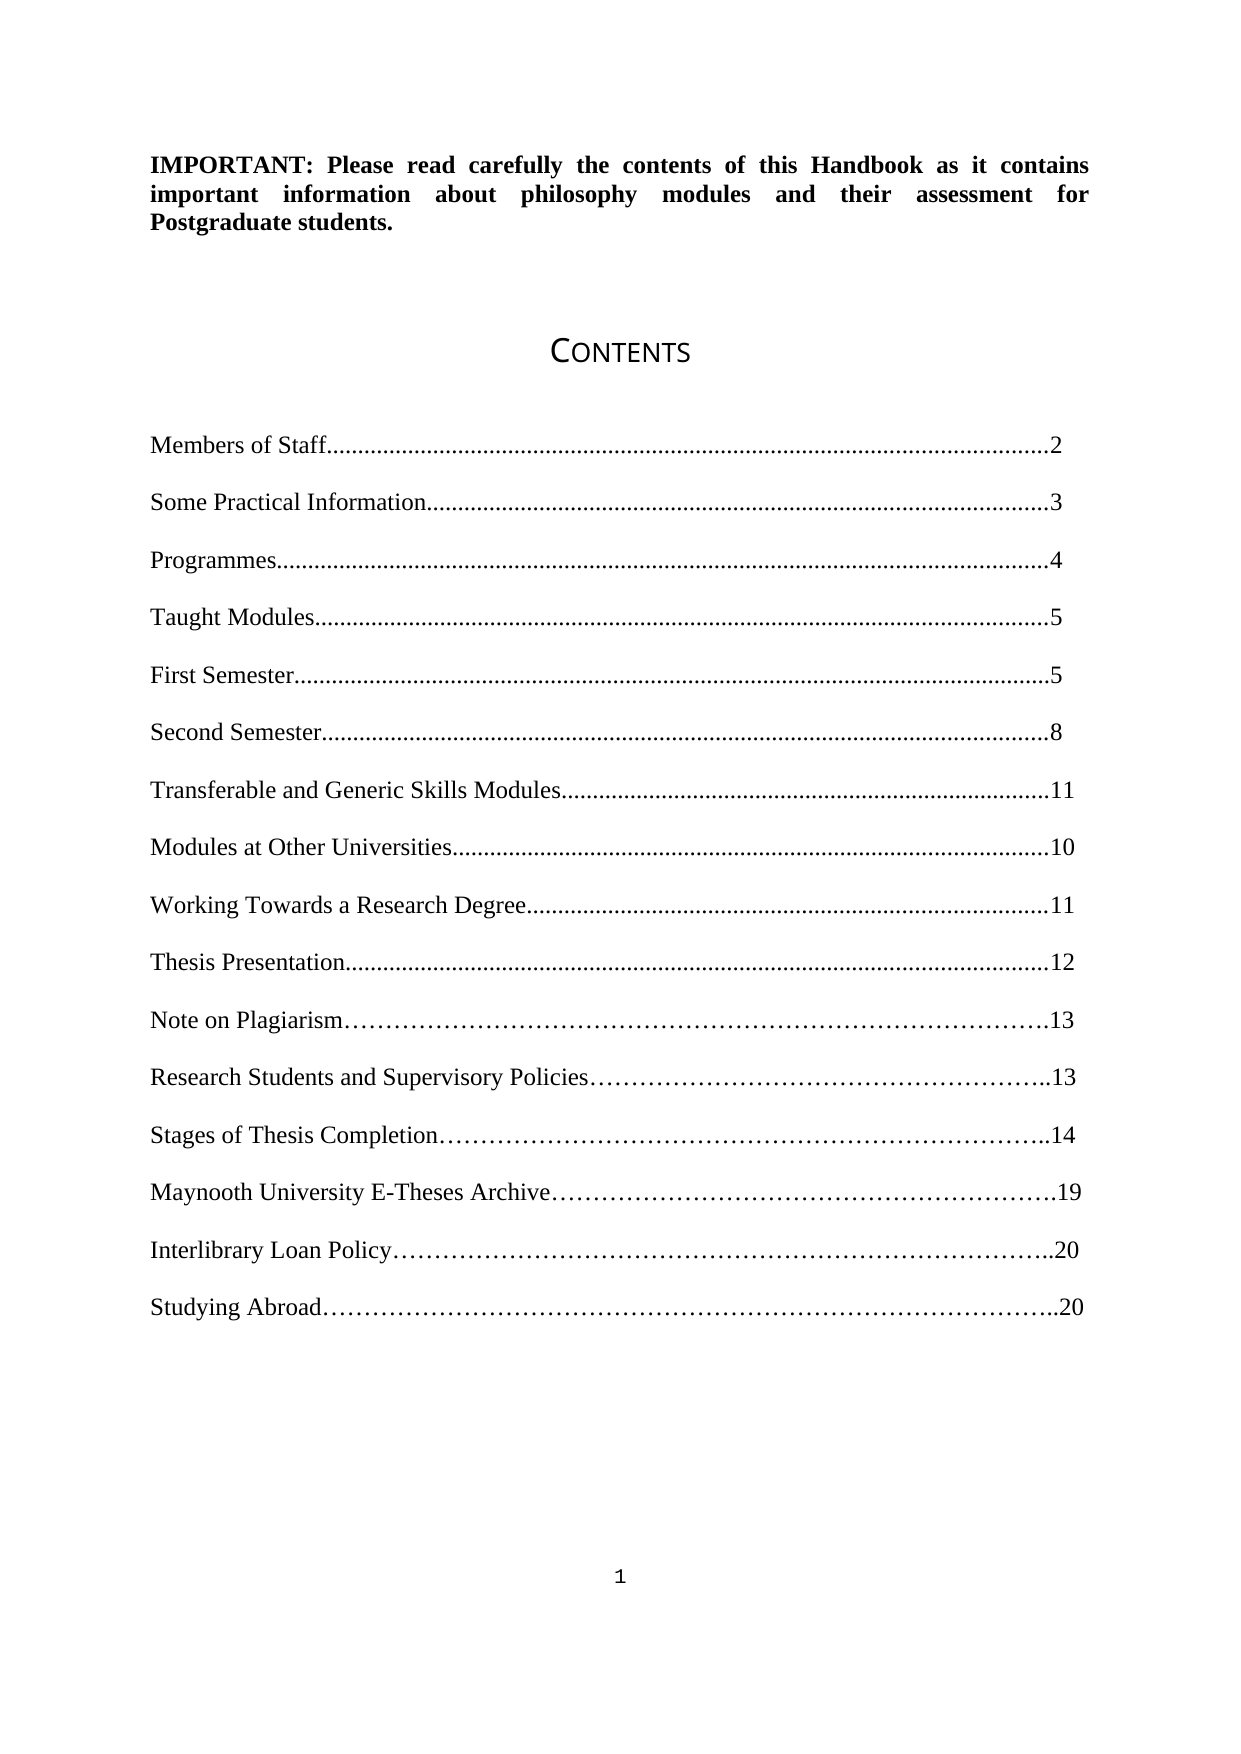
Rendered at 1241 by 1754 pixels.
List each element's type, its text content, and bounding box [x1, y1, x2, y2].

text Interlibrary Loan Policy……………………………………………………………………..20 [150, 1235, 1090, 1264]
text Studying Abroad……………………………………………………………………………..20 [150, 1292, 1090, 1321]
text Contents [150, 327, 1090, 372]
text IMPORTANT: Please read carefully the contents of this Handbook as it contains important information about philosophy modules and their assessment for Postgraduate students. [150, 150, 1090, 236]
text Research Students and Supervisory Policies………………………………………………..13 [150, 1062, 1090, 1091]
text Taught Modules 5 [150, 602, 1090, 631]
text Programmes 4 [150, 545, 1090, 574]
text First Semester 5 [150, 660, 1090, 689]
text Members of Staff 2 [150, 430, 1090, 459]
text Working Towards a Research Degree 11 [150, 890, 1090, 919]
text Second Semester 8 [150, 717, 1090, 746]
text Thesis Presentation 12 [150, 947, 1090, 976]
text Modules at Other Universities 10 [150, 832, 1090, 861]
text Stages of Thesis Completion………………………………………………………………..14 [150, 1120, 1090, 1149]
text Transferable and Generic Skills Modules 11 [150, 775, 1090, 804]
text Maynooth University E-Theses Archive…………………………………………………….19 [150, 1177, 1090, 1206]
text Some Practical Information 3 [150, 487, 1090, 516]
text Note on Plagiarism………………………………………………………………………….13 [150, 1005, 1090, 1034]
